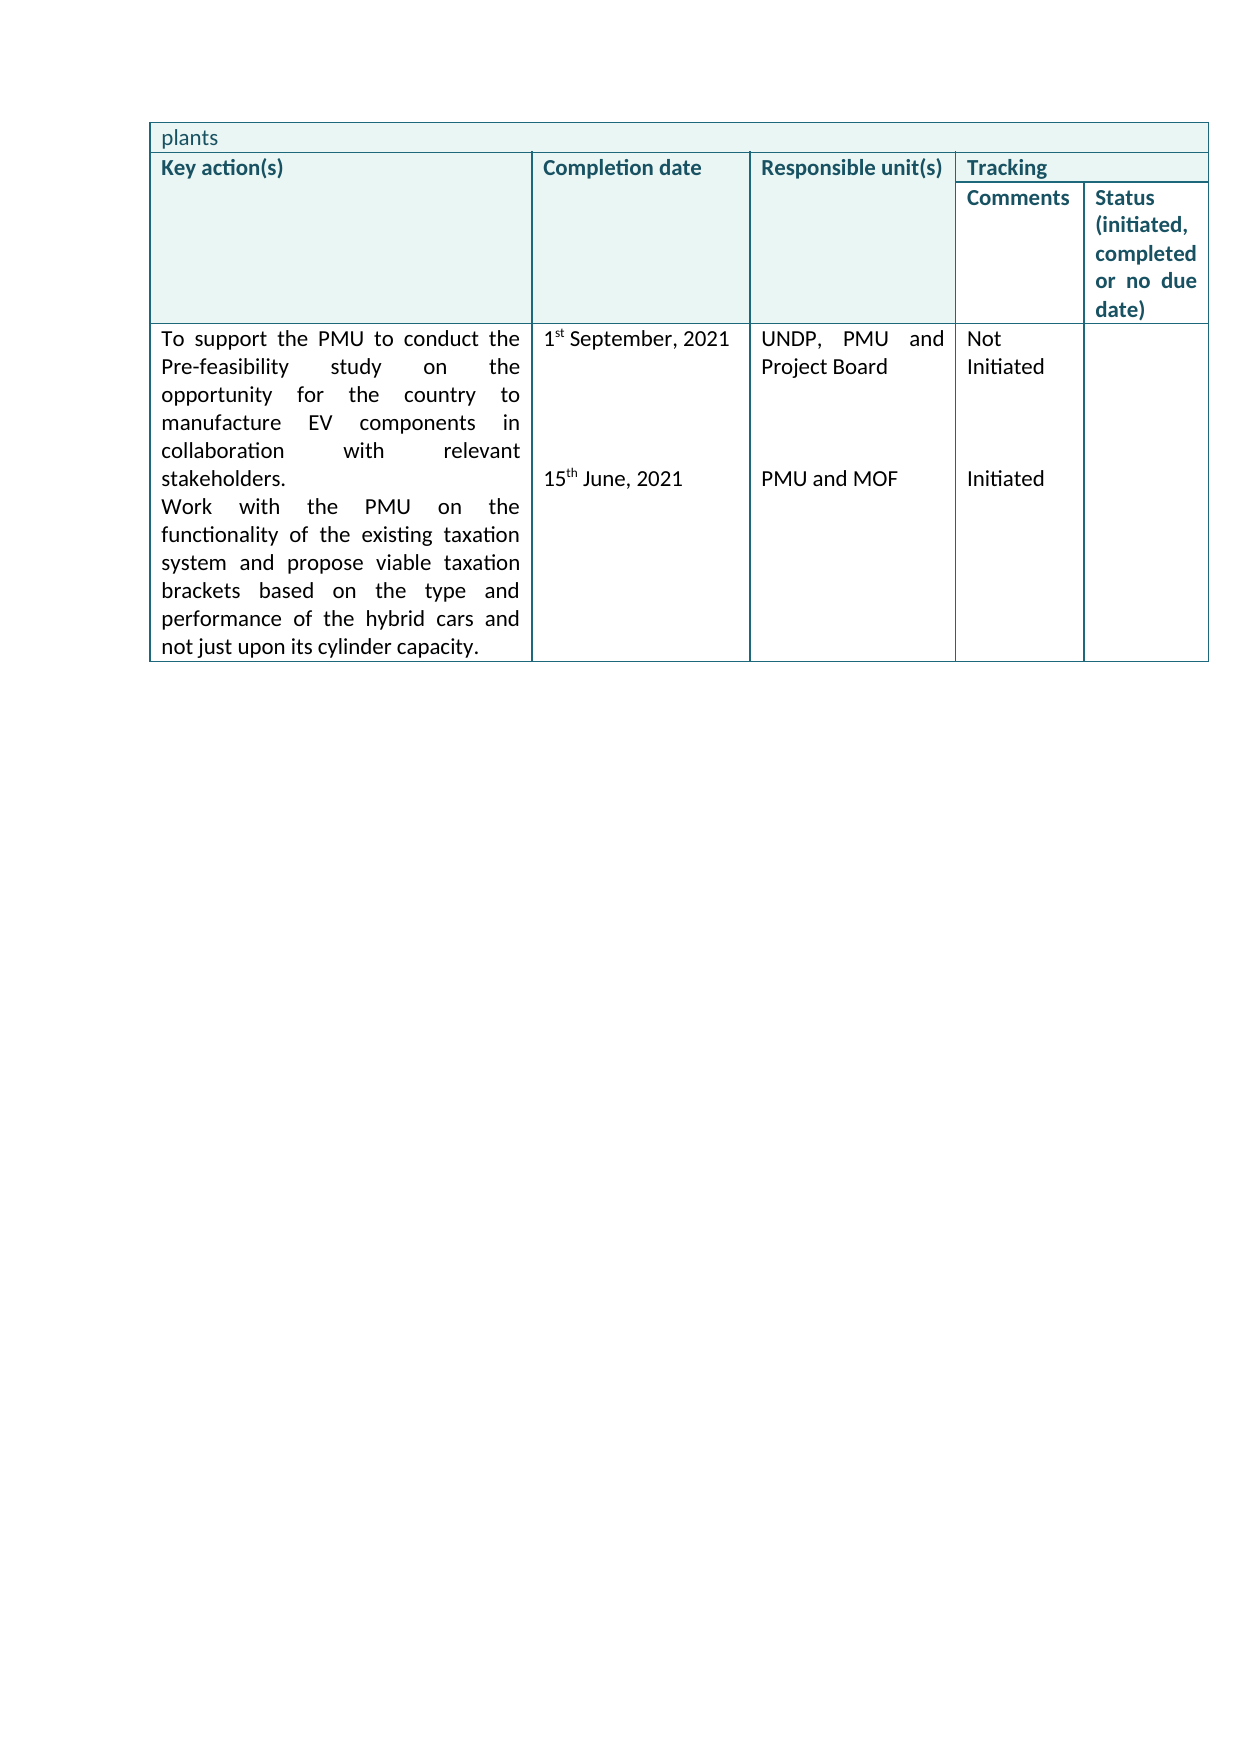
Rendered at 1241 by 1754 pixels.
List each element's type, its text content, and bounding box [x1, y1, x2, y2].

table_cell Comments [956, 183, 1083, 323]
table_cell Responsible unit(s) [751, 153, 955, 323]
table_cell 1st September, 2021 15th June, 2021 [533, 324, 749, 661]
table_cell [151, 123, 1208, 151]
table_cell Completion date [533, 153, 749, 323]
table_cell Key action(s) [151, 153, 531, 323]
table_cell Tracking [956, 153, 1208, 181]
table_cell Status (initiated, completed or no due date) [1085, 183, 1208, 323]
table_cell Not Initiated Initiated [956, 324, 1083, 661]
table_cell UNDP, PMU and Project Board PMU and MOF [751, 324, 955, 661]
table_cell To support the PMU to conduct the Pre-feasibility study on the opportunity for the country to manufacture EV components in collaboration with relevant stakeholders. Work with the PMU on the functionality of the existing taxation system and propose viable taxation brackets based on the type and performance of the hybrid cars and not just upon its cylinder capacity. [151, 324, 531, 661]
table_cell [1085, 324, 1208, 661]
